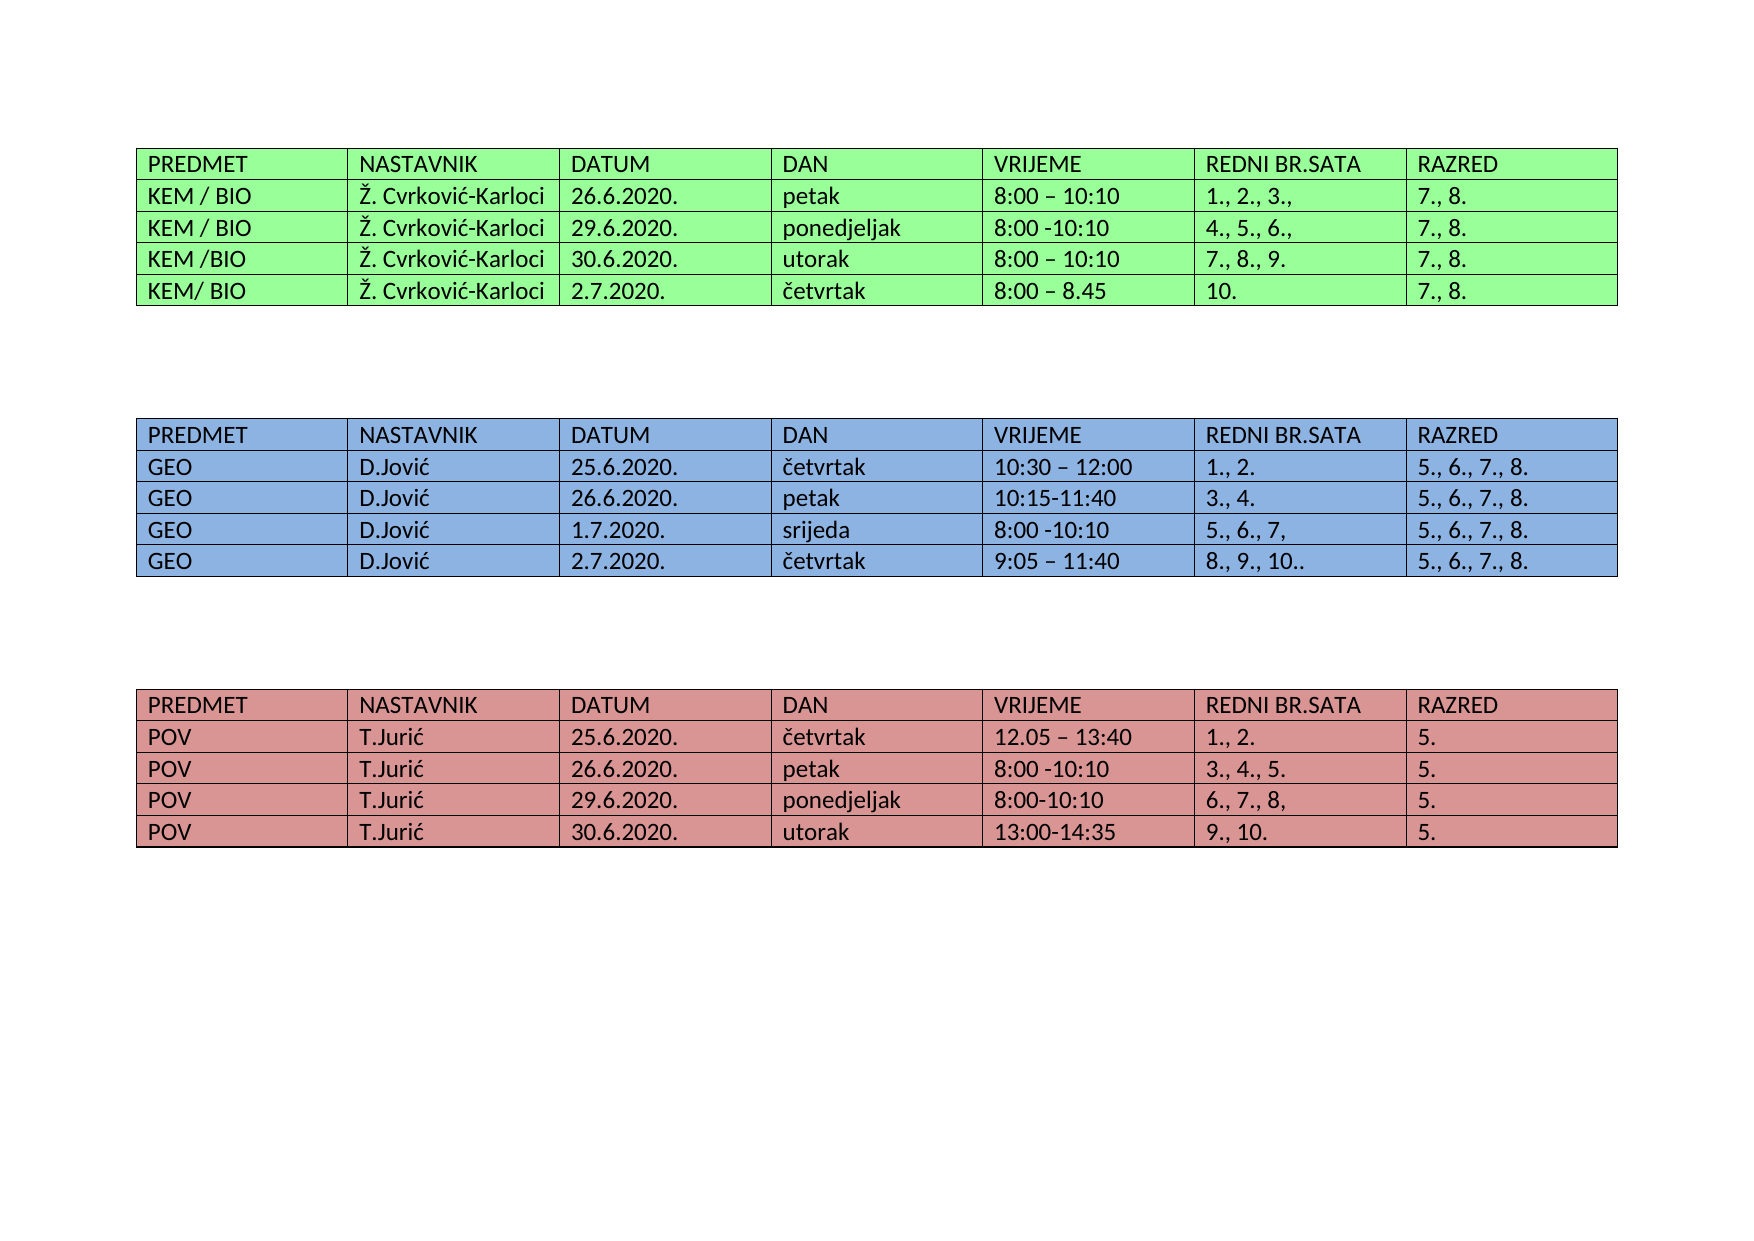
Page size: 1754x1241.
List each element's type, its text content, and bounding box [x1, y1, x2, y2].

table_cell 26.6.2020. [560, 180, 771, 211]
table_cell petak [772, 482, 982, 513]
table_cell GEO [137, 482, 347, 513]
table_header VRIJEME [983, 419, 1194, 450]
table_cell D.Jović [348, 482, 559, 513]
table_cell D.Jović [348, 514, 559, 544]
table_cell 8:00 -10:10 [983, 753, 1194, 783]
table_header RAZRED [1407, 419, 1617, 450]
table_header REDNI BR.SATA [1195, 149, 1406, 179]
table_cell GEO [137, 545, 347, 576]
table_cell T.Jurić [348, 816, 559, 846]
table_cell POV [137, 721, 347, 752]
table_cell 8:00-10:10 [983, 784, 1194, 815]
table_header NASTAVNIK [348, 419, 559, 450]
table_cell 8., 9., 10.. [1195, 545, 1406, 576]
table_header VRIJEME [983, 149, 1194, 179]
table_header DAN [772, 419, 982, 450]
table_cell POV [137, 816, 347, 846]
table_cell 7., 8. [1407, 243, 1617, 274]
table_cell 5., 6., 7., 8. [1407, 545, 1617, 576]
table_cell petak [772, 753, 982, 783]
table_cell 2.7.2020. [560, 545, 771, 576]
table_cell 29.6.2020. [560, 784, 771, 815]
table_cell KEM/ BIO [137, 275, 347, 305]
table_cell 3., 4. [1195, 482, 1406, 513]
table_cell T.Jurić [348, 753, 559, 783]
table_cell KEM / BIO [137, 212, 347, 242]
table_cell 9., 10. [1195, 816, 1406, 846]
table_cell ponedjeljak [772, 212, 982, 242]
table_cell 12.05 – 13:40 [983, 721, 1194, 752]
table_cell D.Jović [348, 545, 559, 576]
table_cell četvrtak [772, 451, 982, 481]
table_cell 1., 2. [1195, 451, 1406, 481]
table_cell 29.6.2020. [560, 212, 771, 242]
table_cell 25.6.2020. [560, 451, 771, 481]
table_header RAZRED [1407, 149, 1617, 179]
table_header PREDMET [137, 690, 347, 720]
table_cell 13:00-14:35 [983, 816, 1194, 846]
table_cell ponedjeljak [772, 784, 982, 815]
table_header REDNI BR.SATA [1195, 690, 1406, 720]
table_cell GEO [137, 451, 347, 481]
table_cell 8:00 – 10:10 [983, 180, 1194, 211]
table_header PREDMET [137, 419, 347, 450]
table_header NASTAVNIK [348, 149, 559, 179]
table_cell D.Jović [348, 451, 559, 481]
table_cell GEO [137, 514, 347, 544]
table_cell 26.6.2020. [560, 482, 771, 513]
table_cell 7., 8. [1407, 275, 1617, 305]
table_cell 5., 6., 7, [1195, 514, 1406, 544]
table_cell 5., 6., 7., 8. [1407, 451, 1617, 481]
table_cell 6., 7., 8, [1195, 784, 1406, 815]
table_header RAZRED [1407, 690, 1617, 720]
table_cell POV [137, 784, 347, 815]
table_cell utorak [772, 243, 982, 274]
table_cell 30.6.2020. [560, 816, 771, 846]
table_cell 7., 8. [1407, 212, 1617, 242]
table_cell 9:05 – 11:40 [983, 545, 1194, 576]
table_cell 5. [1407, 721, 1617, 752]
table_cell Ž. Cvrković-Karloci [348, 243, 559, 274]
table_cell 5., 6., 7., 8. [1407, 482, 1617, 513]
table_header DATUM [560, 419, 771, 450]
table_header DAN [772, 690, 982, 720]
table_cell 1., 2., 3., [1195, 180, 1406, 211]
table_header VRIJEME [983, 690, 1194, 720]
table_cell 5., 6., 7., 8. [1407, 514, 1617, 544]
table_cell 1., 2. [1195, 721, 1406, 752]
table_cell 4., 5., 6., [1195, 212, 1406, 242]
table_cell srijeda [772, 514, 982, 544]
table_header DAN [772, 149, 982, 179]
table_cell 25.6.2020. [560, 721, 771, 752]
table_cell T.Jurić [348, 784, 559, 815]
table_cell POV [137, 753, 347, 783]
table_header DATUM [560, 149, 771, 179]
table_cell KEM / BIO [137, 180, 347, 211]
table_cell 8:00 – 8.45 [983, 275, 1194, 305]
table_cell četvrtak [772, 721, 982, 752]
table_cell 3., 4., 5. [1195, 753, 1406, 783]
table_cell Ž. Cvrković-Karloci [348, 180, 559, 211]
table_cell utorak [772, 816, 982, 846]
table_cell 8:00 – 10:10 [983, 243, 1194, 274]
table_header REDNI BR.SATA [1195, 419, 1406, 450]
table_cell 10. [1195, 275, 1406, 305]
table_cell T.Jurić [348, 721, 559, 752]
table_cell 8:00 -10:10 [983, 514, 1194, 544]
table_cell petak [772, 180, 982, 211]
table_cell Ž. Cvrković-Karloci [348, 212, 559, 242]
table_cell četvrtak [772, 275, 982, 305]
table_cell 7., 8. [1407, 180, 1617, 211]
table_cell četvrtak [772, 545, 982, 576]
table_cell 2.7.2020. [560, 275, 771, 305]
table_cell 5. [1407, 816, 1617, 846]
table_cell 1.7.2020. [560, 514, 771, 544]
table_cell 5. [1407, 753, 1617, 783]
table_header DATUM [560, 690, 771, 720]
table_cell 7., 8., 9. [1195, 243, 1406, 274]
table_cell 30.6.2020. [560, 243, 771, 274]
table_cell 8:00 -10:10 [983, 212, 1194, 242]
table_cell KEM /BIO [137, 243, 347, 274]
table_cell 5. [1407, 784, 1617, 815]
table_header NASTAVNIK [348, 690, 559, 720]
table_cell 10:30 – 12:00 [983, 451, 1194, 481]
table_header PREDMET [137, 149, 347, 179]
table_cell Ž. Cvrković-Karloci [348, 275, 559, 305]
table_cell 10:15-11:40 [983, 482, 1194, 513]
table_cell 26.6.2020. [560, 753, 771, 783]
